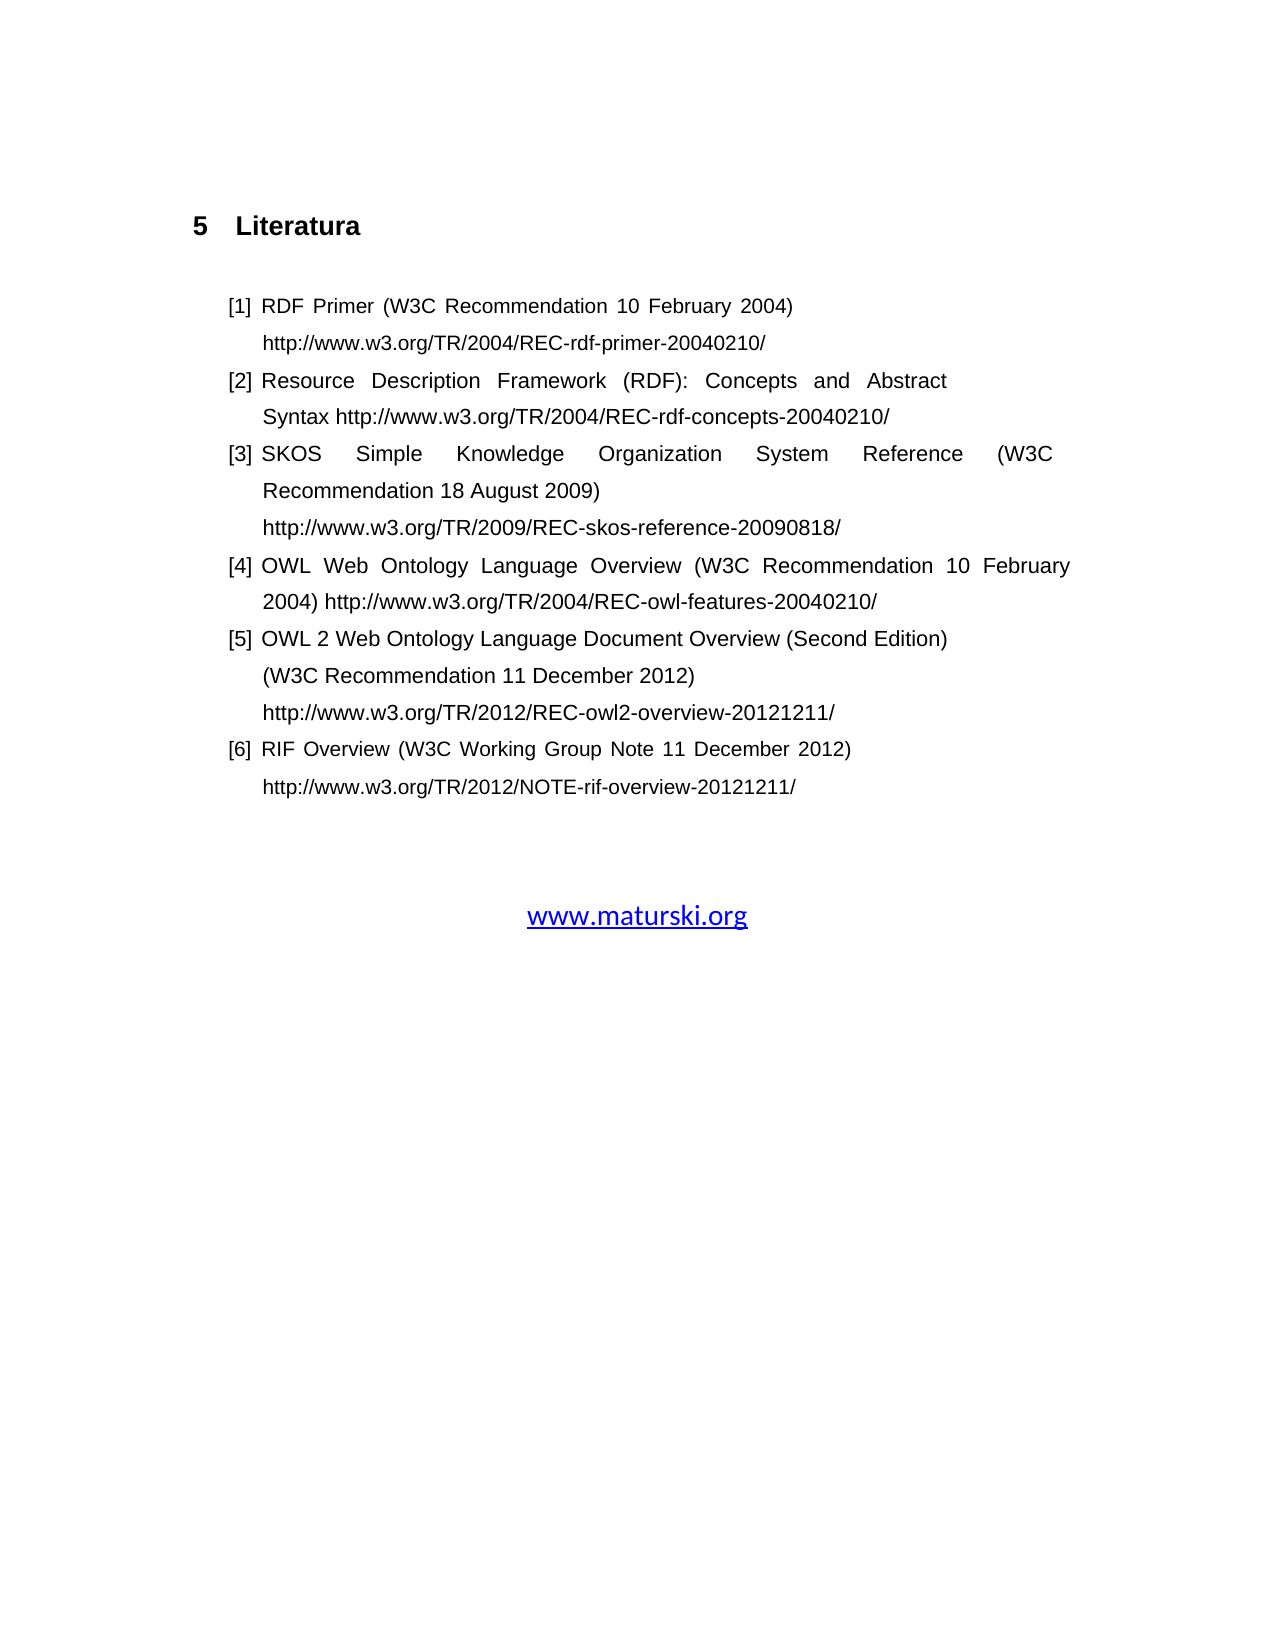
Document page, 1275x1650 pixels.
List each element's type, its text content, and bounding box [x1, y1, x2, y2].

list RIF Overview (W3C Working Group Note 11 December 2012) http://www.w3.org/TR/2012/NOTE-rif-overview-20121211/ [228, 737, 852, 799]
list RDF Primer (W3C Recommendation 10 February 2004) http://www.w3.org/TR/2004/REC-rdf-primer-20040210/ [228, 294, 794, 354]
list OWL 2 Web Ontology Language Document Overview (Second Edition) (W3C Recommendation 11 December 2012) http://www.w3.org/TR/2012/REC-owl2-overview-20121211/ [228, 626, 1000, 725]
text http://www.w3.org/TR/2009/REC-skos-reference-20090818/ [262, 515, 1081, 540]
list Resource Description Framework (RDF): Concepts and Abstract Syntax http://www.w3.org/TR/2004/REC-rdf-concepts-20040210/ [228, 367, 948, 429]
list OWL Web Ontology Language Overview (W3C Recommendation 10 February 2004) http://www.w3.org/TR/2004/REC-owl-features-20040210/ [228, 553, 1071, 614]
list SKOS Simple Knowledge Organization System Reference (W3C Recommendation 18 August 2009) [228, 441, 1054, 503]
list Literatura [193, 210, 1081, 242]
text www.maturski.org [193, 897, 1081, 932]
